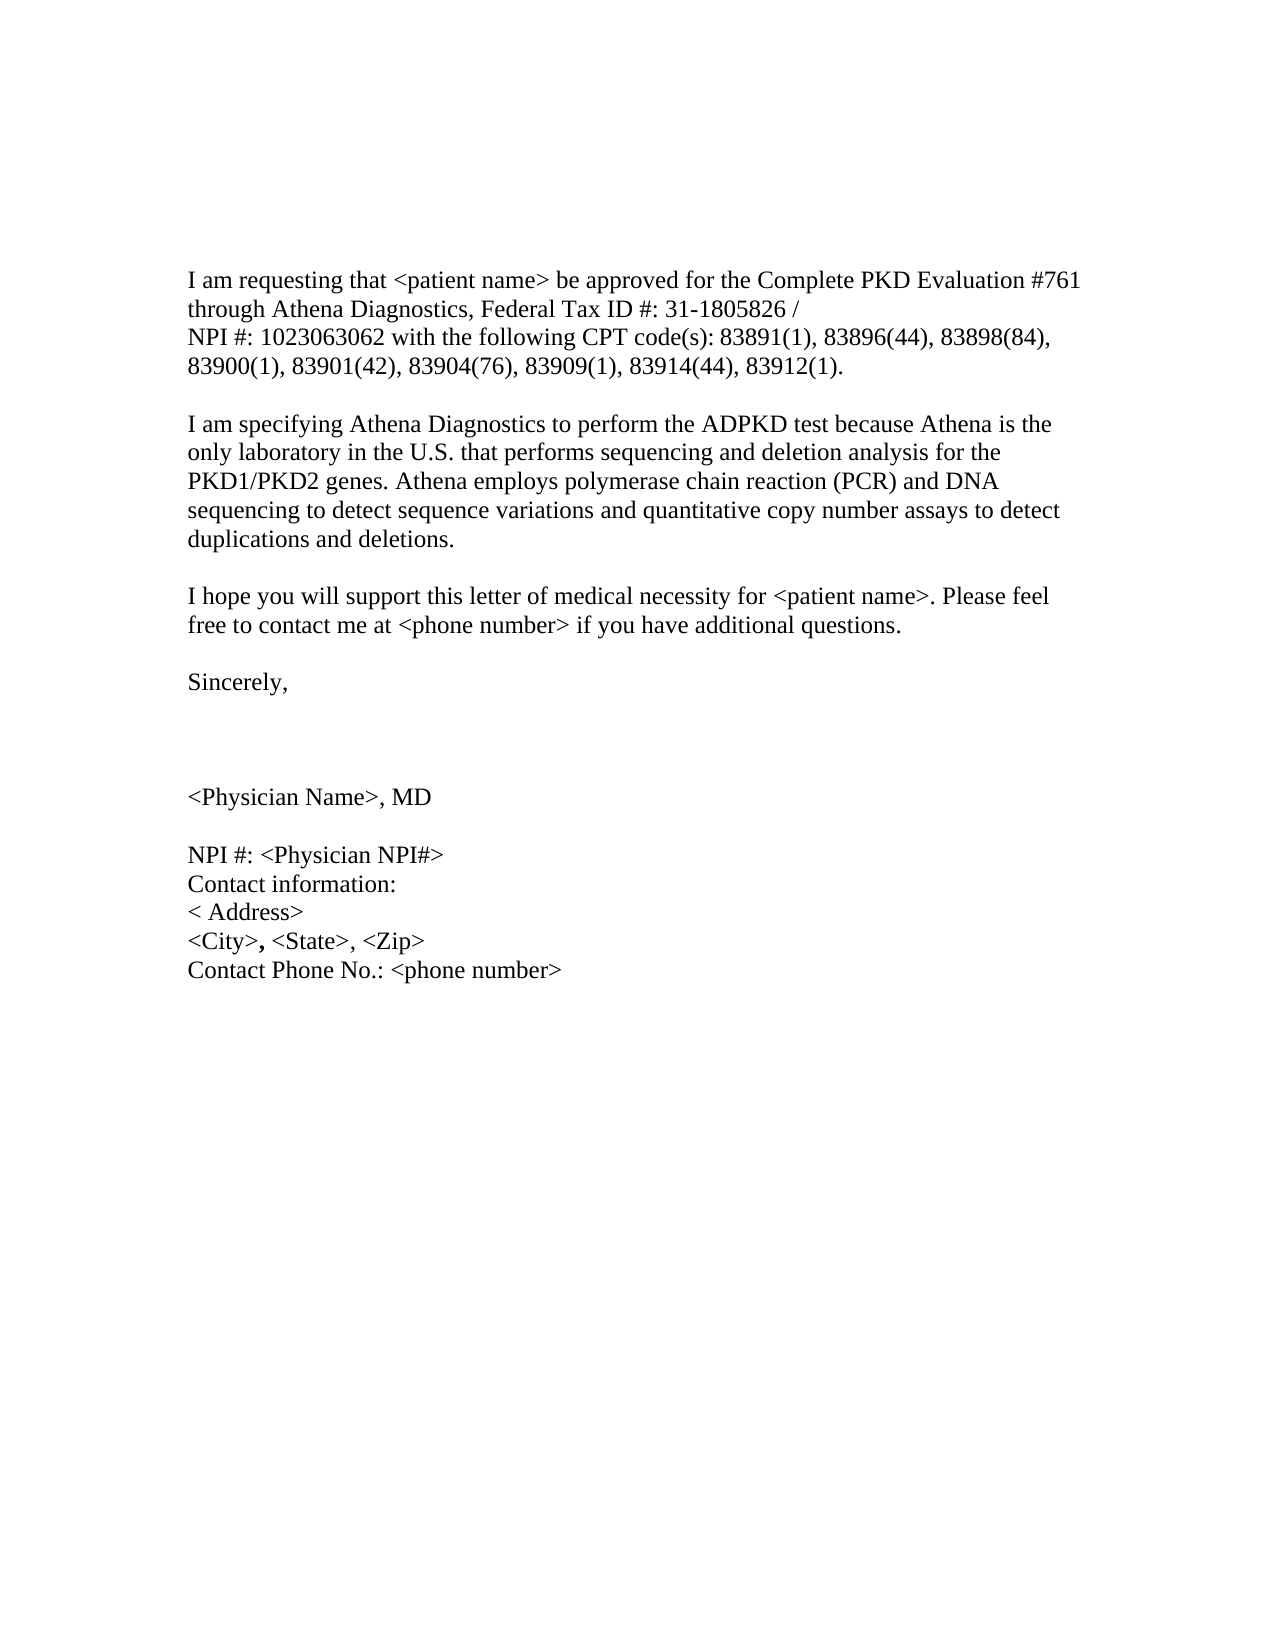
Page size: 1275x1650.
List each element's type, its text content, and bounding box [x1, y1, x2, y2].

text Sincerely, [187, 667, 1087, 696]
text I hope you will support this letter of medical necessity for <patient name>. Please feel free to contact me at <phone number> if you have additional questions. [187, 581, 1087, 639]
text <Physician Name>, MD [187, 754, 1087, 840]
text Contact information: [187, 869, 1087, 897]
text NPI #: <Physician NPI#> [187, 840, 1087, 869]
text Contact Phone No.: <phone number> [187, 955, 1087, 984]
text < Address> [187, 897, 1087, 926]
text NPI #: 1023063062 with the following CPT code(s): 83891(1), 83896(44), 83898(84), 83900(1), 83901(42), 83904(76), 83909(1), 83914(44), 83912(1). [187, 322, 1087, 380]
text I am requesting that <patient name> be approved for the Complete PKD Evaluation #761 through Athena Diagnostics, Federal Tax ID #: 31-1805826 / [187, 265, 1087, 322]
text <City>, <State>, <Zip> [187, 926, 1087, 955]
text I am specifying Athena Diagnostics to perform the ADPKD test because Athena is the only laboratory in the U.S. that performs sequencing and deletion analysis for the PKD1/PKD2 genes. Athena employs polymerase chain reaction (PCR) and DNA sequencing to detect sequence variations and quantitative copy number assays to detect duplications and deletions. [187, 409, 1087, 552]
